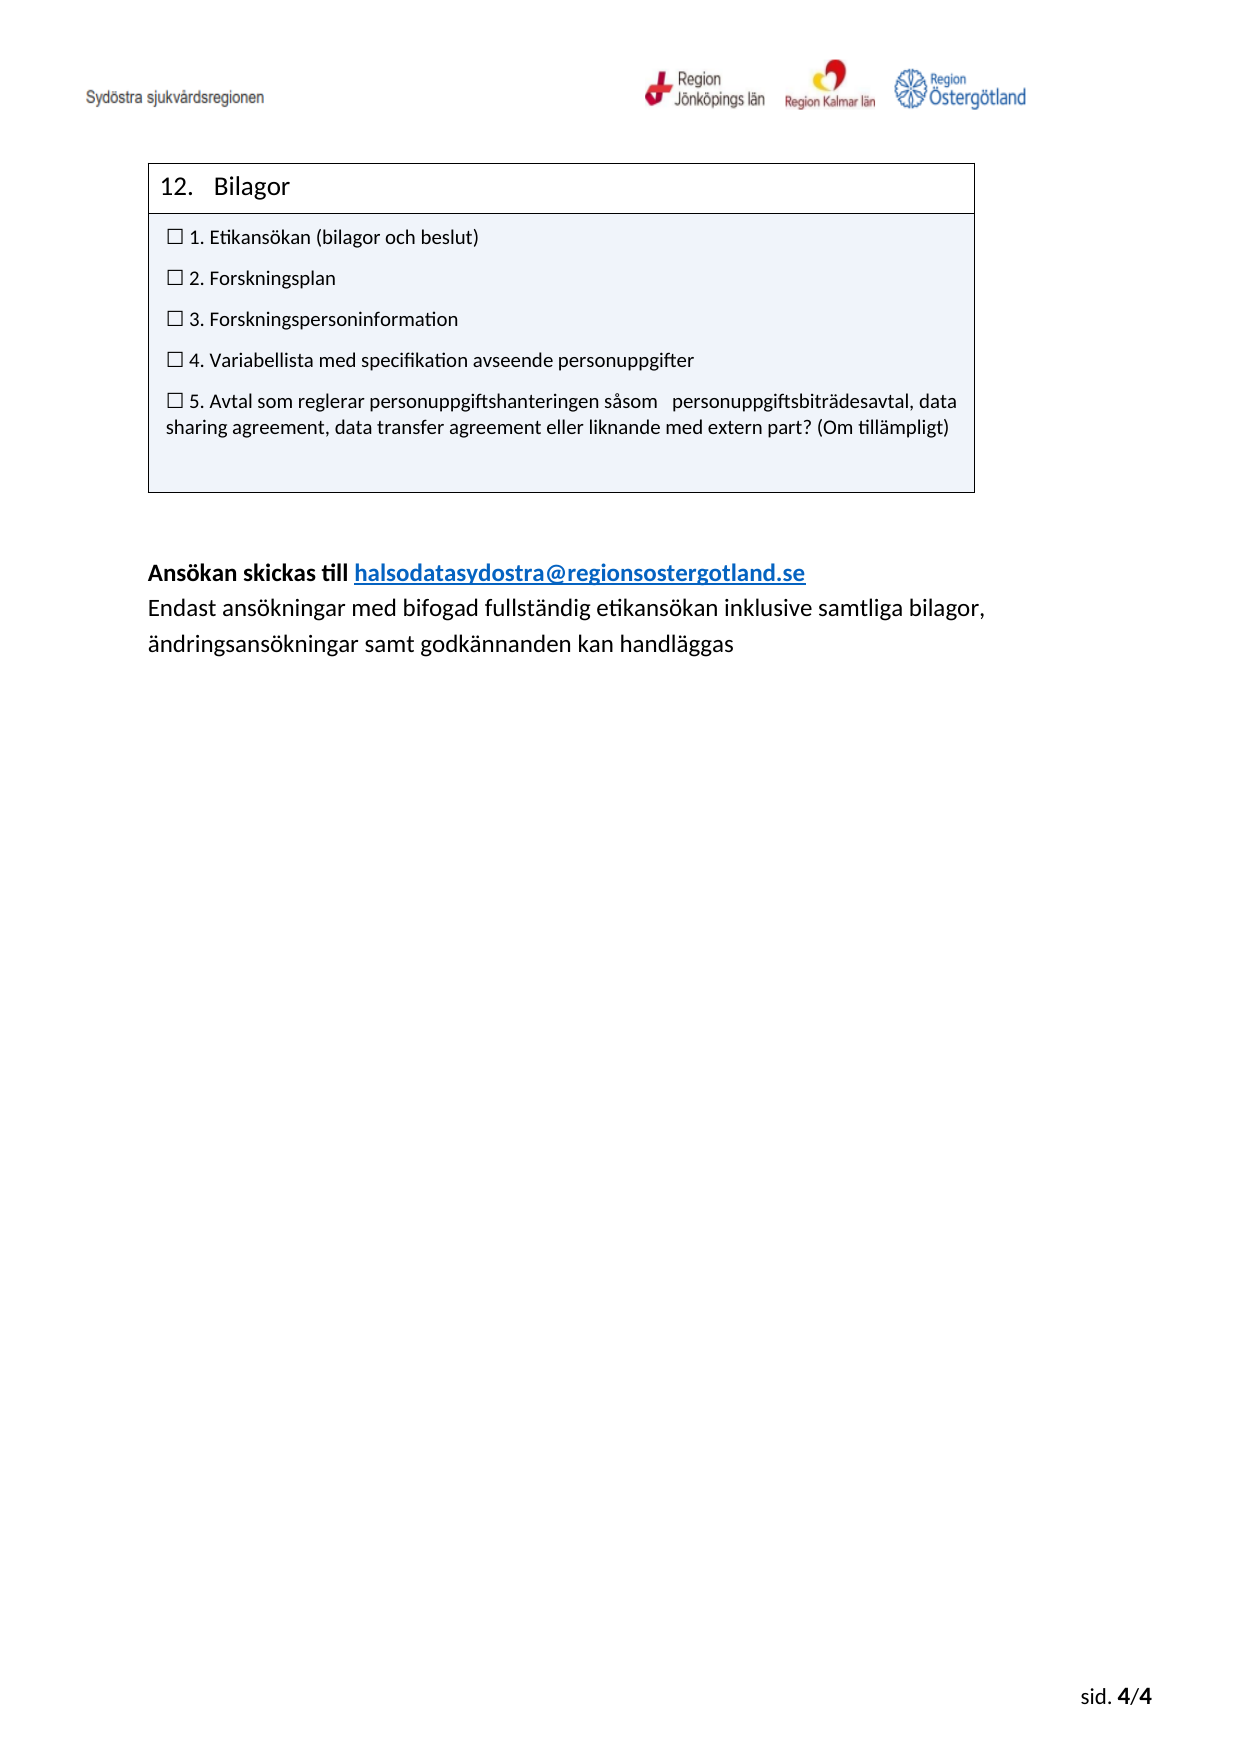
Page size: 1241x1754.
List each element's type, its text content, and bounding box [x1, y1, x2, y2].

table_cell 1. Etikansökan (bilagor och beslut) 2. Forskningsplan 3. Forskningspersoninformation 4. Variabellista med specifikation avseende personuppgifter 5. Avtal som reglerar personuppgiftshanteringen såsom personuppgiftsbiträdesavtal, data sharing agreement, data transfer agreement eller liknande med extern part? (Om tillämpligt) [149, 214, 974, 492]
picture [58, 44, 1033, 115]
text Endast ansökningar med bifogad fullständig etikansökan inklusive samtliga bilagor, ändringsansökningar samt godkännanden kan handläggas [148, 588, 1093, 658]
table_header 12. Bilagor [149, 164, 974, 212]
text Ansökan skickas till halsodatasydostra@regionsostergotland.se [148, 552, 1093, 588]
